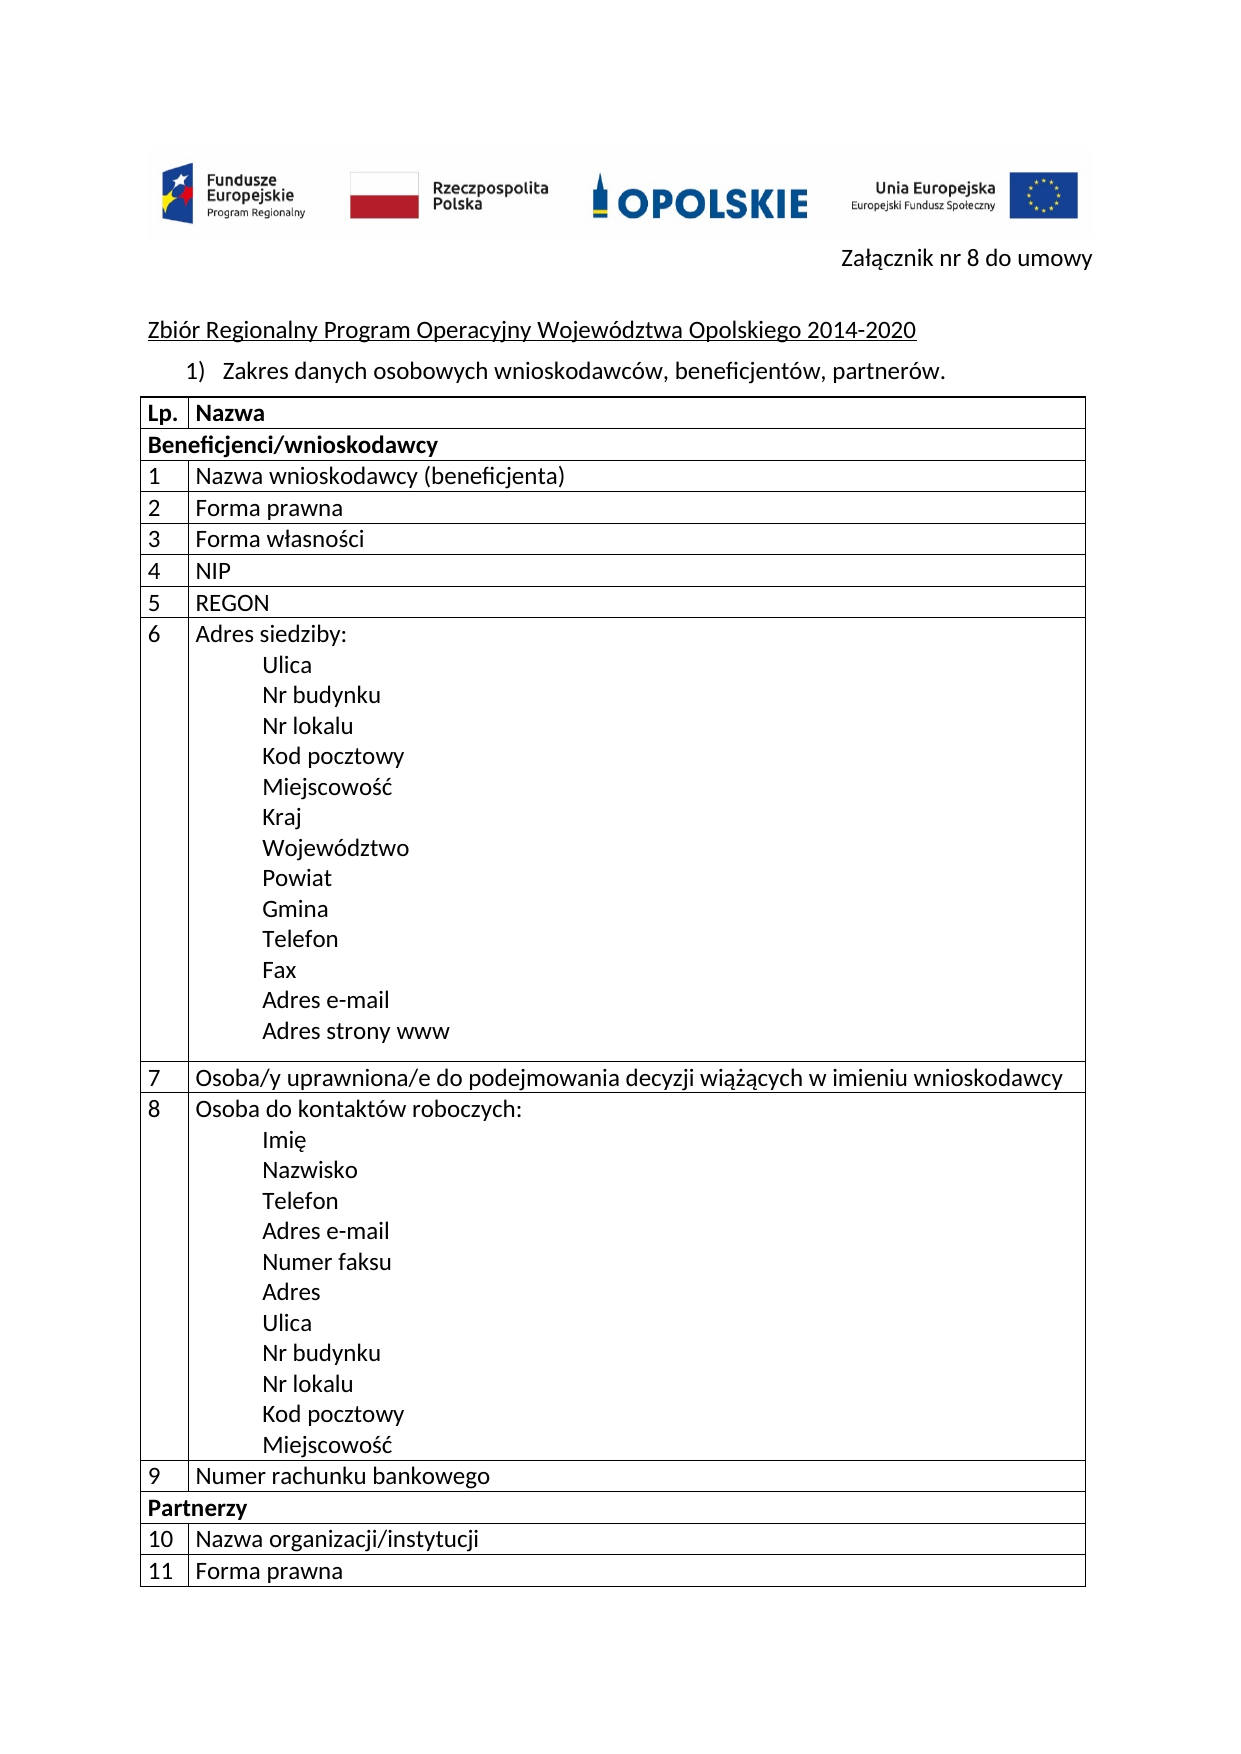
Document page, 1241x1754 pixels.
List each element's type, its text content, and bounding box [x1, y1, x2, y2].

text Zbiór Regionalny Program Operacyjny Województwa Opolskiego 2014-2020 [148, 314, 1093, 344]
table_cell Forma prawna [189, 1555, 1085, 1586]
table_cell 2 [141, 492, 188, 523]
table_cell 3 [141, 524, 188, 554]
table_cell 9 [141, 1461, 188, 1491]
table_cell 10 [141, 1524, 188, 1554]
picture [147, 147, 1093, 239]
table_cell Numer rachunku bankowego [189, 1461, 1085, 1491]
table_cell Nazwa organizacji/instytucji [189, 1524, 1085, 1554]
table_cell Partnerzy [141, 1492, 1085, 1523]
table_cell Adres siedziby: Ulica Nr budynku Nr lokalu Kod pocztowy Miejscowość Kraj Województwo Powiat Gmina Telefon Fax Adres e-mail Adres strony www [189, 618, 1085, 1061]
table_cell Forma prawna [189, 492, 1085, 523]
table_cell NIP [189, 555, 1085, 586]
text Załącznik nr 8 do umowy [148, 242, 1093, 273]
table_header Lp. [141, 398, 188, 428]
table_header Nazwa [189, 398, 1085, 428]
table_cell Nazwa wnioskodawcy (beneficjenta) [189, 461, 1085, 491]
table_cell Osoba do kontaktów roboczych: Imię Nazwisko Telefon Adres e-mail Numer faksu Adres Ulica Nr budynku Nr lokalu Kod pocztowy Miejscowość [189, 1093, 1085, 1459]
table_cell Forma własności [189, 524, 1085, 554]
table_cell 5 [141, 587, 188, 617]
table_cell 1 [141, 461, 188, 491]
table_cell 6 [141, 618, 188, 1061]
table_cell Beneficjenci/wnioskodawcy [141, 429, 1085, 459]
list Zakres danych osobowych wnioskodawców, beneficjentów, partnerów. [185, 355, 1093, 386]
table_cell Osoba/y uprawniona/e do podejmowania decyzji wiążących w imieniu wnioskodawcy [189, 1062, 1085, 1092]
table_cell 4 [141, 555, 188, 586]
table_cell REGON [189, 587, 1085, 617]
table_cell 8 [141, 1093, 188, 1459]
table_cell 11 [141, 1555, 188, 1586]
table_cell 7 [141, 1062, 188, 1092]
